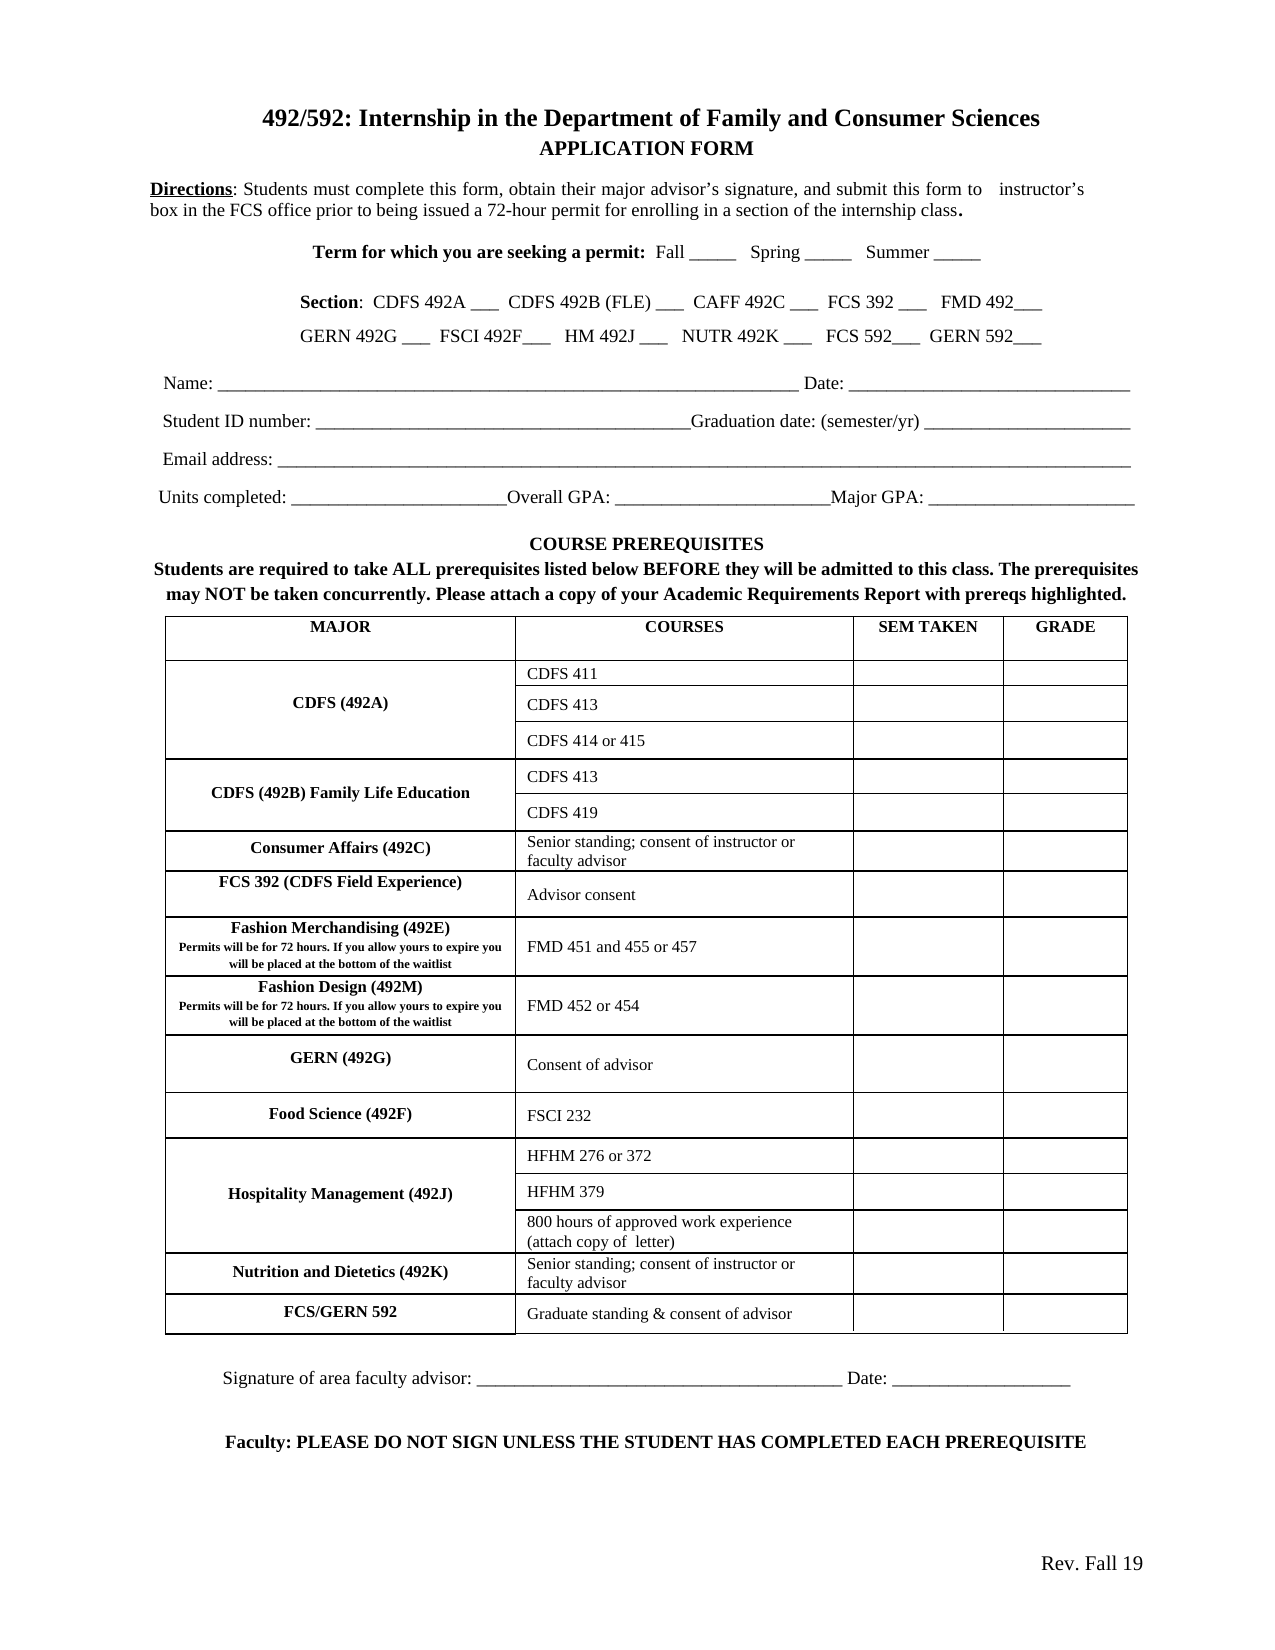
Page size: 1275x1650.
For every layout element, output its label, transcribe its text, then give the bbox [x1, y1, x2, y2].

text Email address: ___________________________________________________________________________________________ [150, 448, 1143, 469]
text Section: CDFS 492A ___ CDFS 492B (FLE) ___ CAFF 492C ___ FCS 392 ___ FMD 492___ [112, 291, 1153, 312]
table_cell [853, 1295, 1003, 1332]
table_cell [1004, 1036, 1127, 1092]
table_cell Fashion Design (492M) Permits will be for 72 hours. If you allow yours to expire you will be placed at the bottom of the waitlist [166, 977, 515, 1033]
table_cell CDFS (492A) [166, 661, 515, 758]
table_cell Consent of advisor [516, 1036, 853, 1092]
table_cell [1004, 794, 1127, 829]
table_cell Fashion Merchandising (492E) Permits will be for 72 hours. If you allow yours to expire you will be placed at the bottom of the waitlist [166, 918, 515, 975]
table_cell [1004, 977, 1127, 1033]
table_cell [1004, 832, 1127, 870]
text COURSE PREREQUISITES [150, 533, 1143, 554]
table_cell Senior standing; consent of instructor or faculty advisor [516, 1254, 853, 1292]
table_cell [1004, 661, 1127, 685]
table_cell Nutrition and Dietetics (492K) [166, 1254, 515, 1292]
table_cell [854, 661, 1003, 685]
text Name: ______________________________________________________________ Date: ______________________________ [150, 372, 1143, 393]
table_cell Graduate standing & consent of advisor [516, 1295, 853, 1332]
text GERN 492G ___ FSCI 492F___ HM 492J ___ NUTR 492K ___ FCS 592___ GERN 592___ [225, 325, 1143, 347]
table_cell [1004, 722, 1127, 758]
text APPLICATION FORM [150, 136, 1143, 160]
table_cell [1004, 918, 1127, 975]
table_cell [1004, 1139, 1127, 1172]
table_cell [1004, 686, 1127, 721]
text Student ID number: ________________________________________Graduation date: (semester/yr) ______________________ [150, 410, 1143, 431]
text Directions: Students must complete this form, obtain their major advisor’s signature, and submit this form to instructor’s box in the FCS office prior to being issued a 72-hour permit for enrolling in a section of the internship class. [150, 177, 1087, 221]
table_cell [1004, 1174, 1127, 1209]
table_cell CDFS 413 [516, 686, 853, 721]
table_cell CDFS 414 or 415 [516, 722, 853, 758]
table_cell [854, 832, 1003, 870]
table_cell Hospitality Management (492J) [166, 1139, 515, 1252]
text 492/592: Internship in the Department of Family and Consumer Sciences [159, 103, 1143, 132]
text Signature of area faculty advisor: _______________________________________ Date: ___________________ [150, 1367, 1143, 1388]
table_cell [854, 686, 1003, 721]
table_cell 800 hours of approved work experience (attach copy of letter) [516, 1211, 853, 1252]
table_cell HFHM 276 or 372 [516, 1139, 853, 1172]
table_cell FSCI 232 [516, 1093, 853, 1137]
table_cell Consumer Affairs (492C) [166, 832, 515, 870]
table_cell GERN (492G) [166, 1036, 515, 1092]
table_header SEM TAKEN [854, 617, 1003, 660]
table_cell HFHM 379 [516, 1174, 853, 1209]
table_cell [1004, 1211, 1127, 1252]
table_cell FMD 452 or 454 [516, 977, 853, 1033]
table_cell [854, 722, 1003, 758]
text Students are required to take ALL prerequisites listed below BEFORE they will be admitted to this class. The prerequisites may NOT be taken concurrently. Please attach a copy of your Academic Requirements Report with prereqs highlighted. [150, 558, 1143, 604]
table_cell [854, 1174, 1003, 1209]
table_cell [854, 872, 1003, 916]
text Term for which you are seeking a permit: Fall _____ Spring _____ Summer _____ [150, 241, 1143, 263]
table_cell [1003, 1295, 1127, 1332]
table_cell CDFS (492B) Family Life Education [166, 760, 515, 829]
table_cell [854, 794, 1003, 829]
table_cell [854, 918, 1003, 975]
table_cell CDFS 411 [516, 661, 853, 685]
table_cell [854, 1211, 1003, 1252]
table_cell FCS/GERN 592 [166, 1295, 515, 1332]
table_cell [854, 1036, 1003, 1092]
table_header GRADE [1004, 617, 1127, 660]
table_cell [854, 977, 1003, 1033]
table_cell [1004, 1093, 1127, 1137]
table_cell Senior standing; consent of instructor or faculty advisor [516, 832, 853, 870]
table_cell [1004, 872, 1127, 916]
table_cell [854, 760, 1003, 793]
table_cell Advisor consent [516, 872, 853, 916]
table_cell [854, 1093, 1003, 1137]
table_cell [1004, 1254, 1127, 1292]
table_cell FCS 392 (CDFS Field Experience) [166, 872, 515, 916]
text Units completed: _______________________Overall GPA: _______________________Major GPA: ______________________ [150, 486, 1143, 508]
table_cell FMD 451 and 455 or 457 [516, 918, 853, 975]
table_header MAJOR [166, 617, 515, 660]
table_cell CDFS 413 [516, 760, 853, 793]
table_cell [854, 1139, 1003, 1172]
table_header COURSES [516, 617, 853, 660]
table_cell [854, 1254, 1003, 1292]
table_cell [1004, 760, 1127, 793]
text Faculty: PLEASE DO NOT SIGN UNLESS THE STUDENT HAS COMPLETED EACH PREREQUISITE [225, 1431, 1143, 1453]
table_cell Food Science (492F) [166, 1093, 515, 1137]
table_cell CDFS 419 [516, 794, 853, 829]
